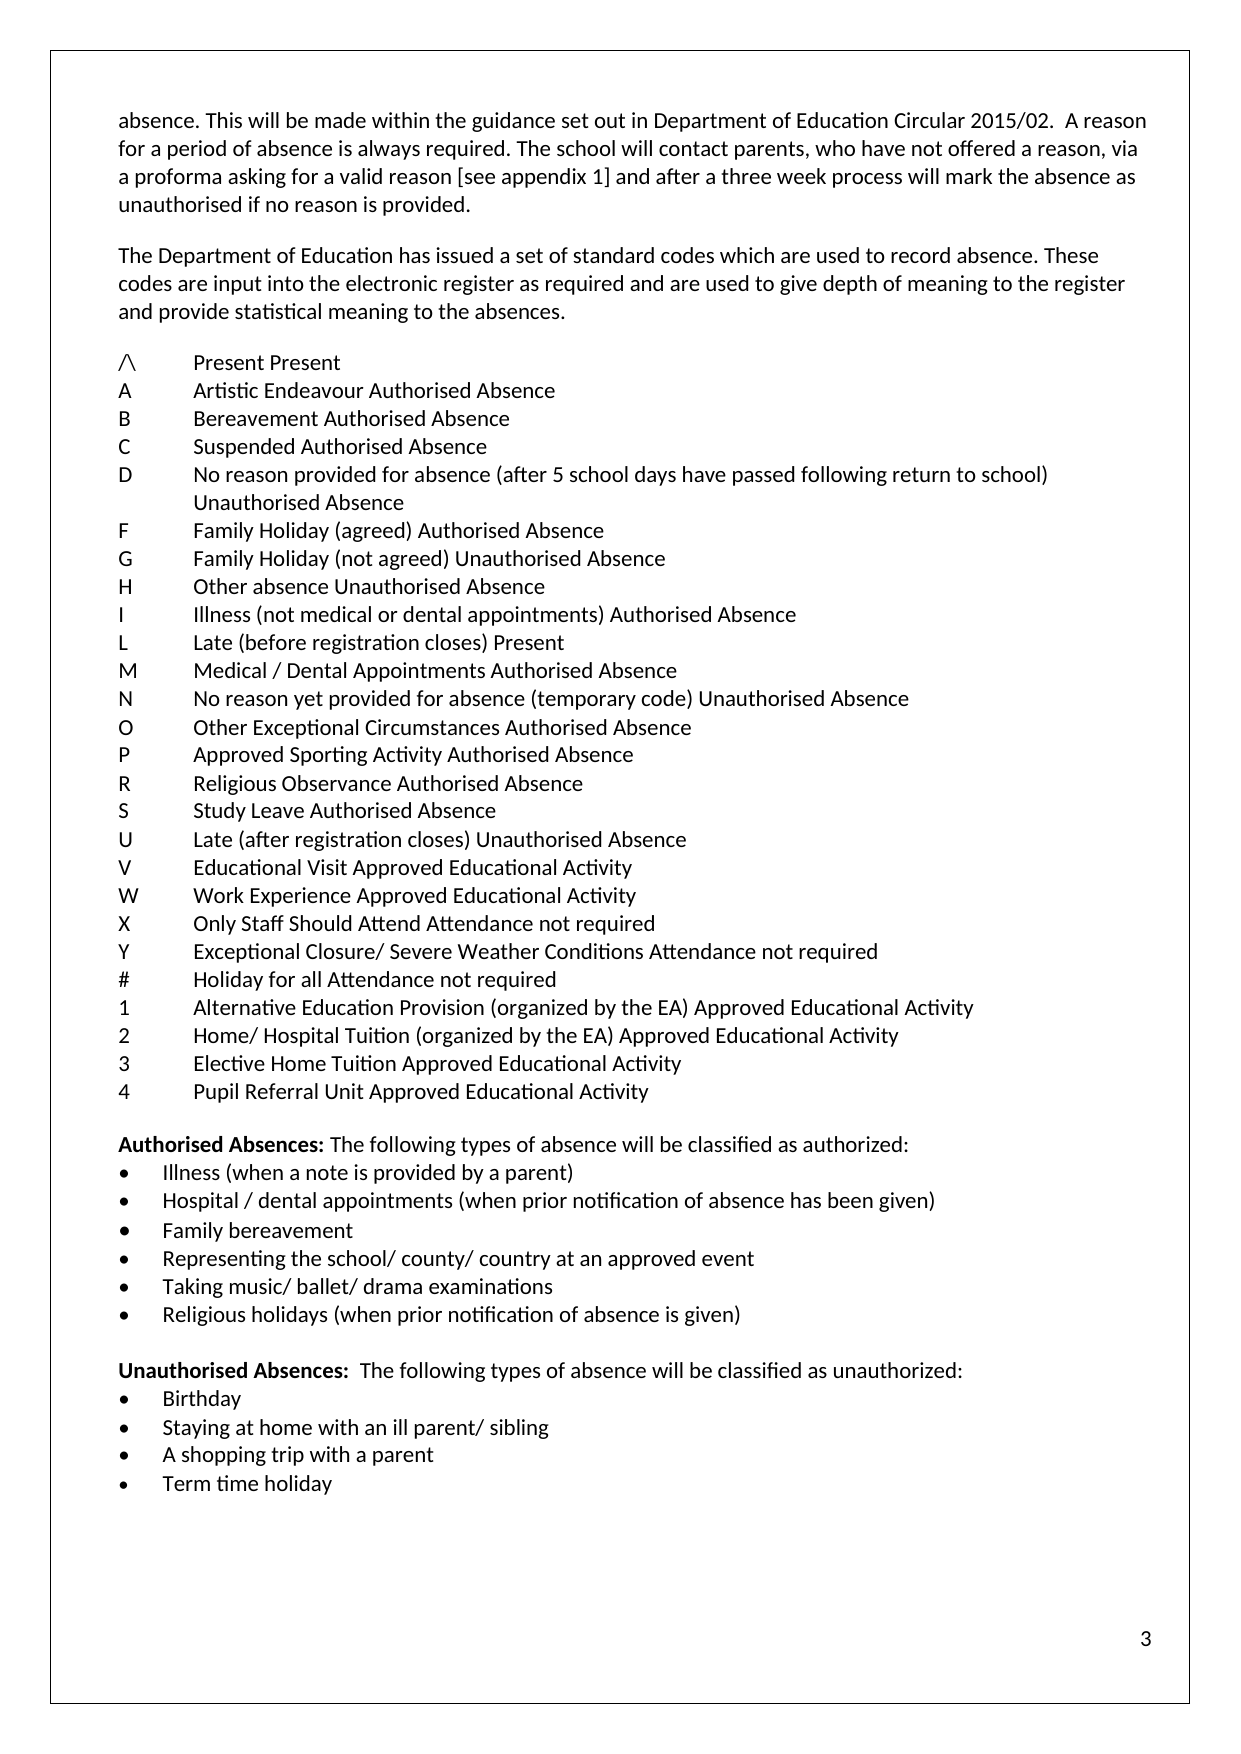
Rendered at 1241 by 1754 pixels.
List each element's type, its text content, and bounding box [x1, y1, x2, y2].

text G Family Holiday (not agreed) Unauthorised Absence [118, 544, 1152, 572]
text R Religious Observance Authorised Absence [118, 769, 1152, 797]
text 3 Elective Home Tuition Approved Educational Activity [118, 1049, 1152, 1077]
list Birthday [118, 1384, 1152, 1413]
text P Approved Sporting Activity Authorised Absence [118, 741, 1152, 769]
text F Family Holiday (agreed) Authorised Absence [118, 516, 1152, 544]
text 1 Alternative Education Provision (organized by the EA) Approved Educational Activity [118, 993, 1152, 1021]
text Unauthorised Absences: The following types of absence will be classified as unauthorized: [118, 1357, 1152, 1384]
text B Bereavement Authorised Absence [118, 404, 1152, 432]
text S Study Leave Authorised Absence [118, 797, 1152, 825]
text N No reason yet provided for absence (temporary code) Unauthorised Absence [118, 684, 1152, 713]
list Term time holiday [118, 1469, 1152, 1497]
list Family bereavement [118, 1214, 1152, 1244]
text H Other absence Unauthorised Absence [118, 572, 1152, 601]
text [118, 106, 1152, 218]
text /\ Present Present [118, 348, 1152, 376]
list Illness (when a note is provided by a parent) [118, 1158, 1152, 1186]
text A Artistic Endeavour Authorised Absence [118, 376, 1152, 404]
list Hospital / dental appointments (when prior notification of absence has been given) [118, 1186, 1152, 1214]
list Religious holidays (when prior notification of absence is given) [118, 1301, 1152, 1328]
text O Other Exceptional Circumstances Authorised Absence [118, 713, 1152, 741]
text 4 Pupil Referral Unit Approved Educational Activity [118, 1077, 1152, 1105]
text # Holiday for all Attendance not required [118, 965, 1152, 993]
list Staying at home with an ill parent/ sibling [118, 1413, 1152, 1441]
text 2 Home/ Hospital Tuition (organized by the EA) Approved Educational Activity [118, 1021, 1152, 1049]
list A shopping trip with a parent [118, 1441, 1152, 1469]
text Authorised Absences: The following types of absence will be classified as authorized: [118, 1130, 1152, 1158]
text Y Exceptional Closure/ Severe Weather Conditions Attendance not required [118, 937, 1152, 965]
text The Department of Education has issued a set of standard codes which are used to record absence. These codes are input into the electronic register as required and are used to give depth of meaning to the register and provide statistical meaning to the absences. [118, 241, 1152, 325]
text X Only Staff Should Attend Attendance not required [118, 909, 1152, 937]
text I Illness (not medical or dental appointments) Authorised Absence [118, 601, 1152, 628]
list Representing the school/ county/ country at an approved event [118, 1244, 1152, 1272]
text W Work Experience Approved Educational Activity [118, 881, 1152, 909]
text D No reason provided for absence (after 5 school days have passed following return to school) Unauthorised Absence [118, 460, 1152, 516]
text V Educational Visit Approved Educational Activity [118, 853, 1152, 881]
text U Late (after registration closes) Unauthorised Absence [118, 825, 1152, 853]
text L Late (before registration closes) Present [118, 628, 1152, 657]
text M Medical / Dental Appointments Authorised Absence [118, 657, 1152, 684]
list Taking music/ ballet/ drama examinations [118, 1272, 1152, 1301]
text C Suspended Authorised Absence [118, 432, 1152, 460]
